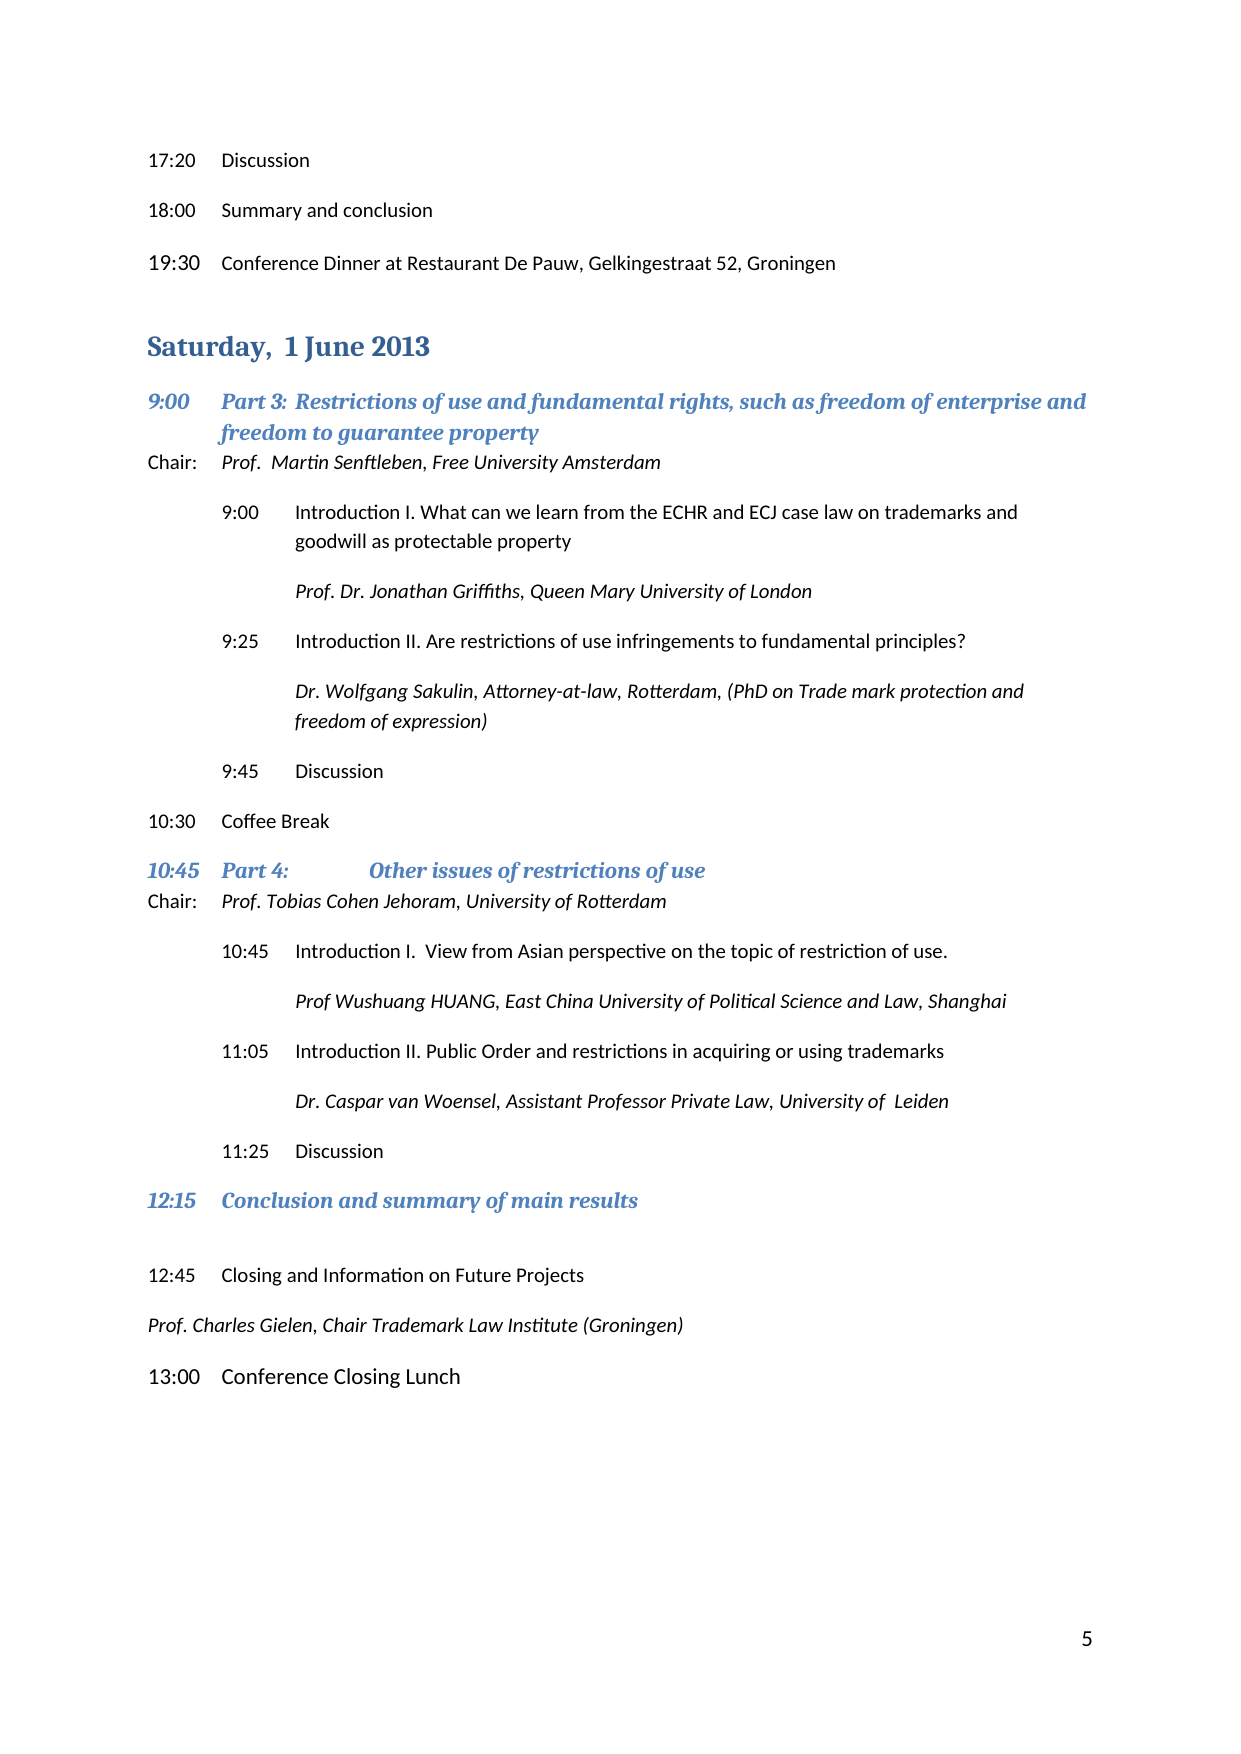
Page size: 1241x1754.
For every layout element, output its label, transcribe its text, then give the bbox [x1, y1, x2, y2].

text Dr. Wolfgang Sakulin, Attorney-at-law, Rotterdam, (PhD on Trade mark protection and freedom of expression) [294, 679, 1093, 733]
text 12:45 Closing and Information on Future Projects [148, 1262, 1093, 1288]
text 11:25 Discussion [148, 1138, 1093, 1163]
text 19:30 Conference Dinner at Restaurant De Pauw, Gelkingestraat 52, Groningen [148, 248, 1093, 276]
text 17:20 Discussion [148, 148, 1093, 173]
text Prof. Dr. Jonathan Griffiths, Queen Mary University of London [148, 579, 1093, 604]
text 9:25 Introduction II. Are restrictions of use infringements to fundamental principles? [148, 629, 1093, 654]
text Dr. Caspar van Woensel, Assistant Professor Private Law, University of Leiden [221, 1088, 1093, 1113]
text 11:05 Introduction II. Public Order and restrictions in acquiring or using trademarks [221, 1038, 1093, 1063]
text Chair: Prof. Tobias Cohen Jehoram, University of Rotterdam [148, 888, 1093, 913]
text 9:00 Introduction I. What can we learn from the ECHR and ECJ case law on trademarks and goodwill as protectable property [221, 499, 1093, 554]
text Chair: Prof. Martin Senftleben, Free University Amsterdam [148, 449, 1093, 475]
subtitle 10:45 Part 4: Other issues of restrictions of use [148, 858, 1093, 884]
text Prof. Charles Gielen, Chair Trademark Law Institute (Groningen) [148, 1312, 1093, 1338]
text 10:30 Coffee Break [148, 808, 1093, 833]
text Prof Wushuang HUANG, East China University of Political Science and Law, Shanghai [221, 988, 1093, 1013]
text 18:00 Summary and conclusion [148, 198, 1093, 223]
subtitle 9:00 Part 3: Restrictions of use and fundamental rights, such as freedom of enterprise and freedom to guarantee property [148, 389, 1093, 446]
text 9:45 Discussion [148, 758, 1093, 783]
subtitle Saturday, 1 June 2013 [148, 330, 1093, 363]
text 13:00 Conference Closing Lunch [148, 1362, 1093, 1391]
text 10:45 Introduction I. View from Asian perspective on the topic of restriction of use. [221, 938, 1093, 963]
subtitle 12:15 Conclusion and summary of main results [148, 1188, 1093, 1214]
